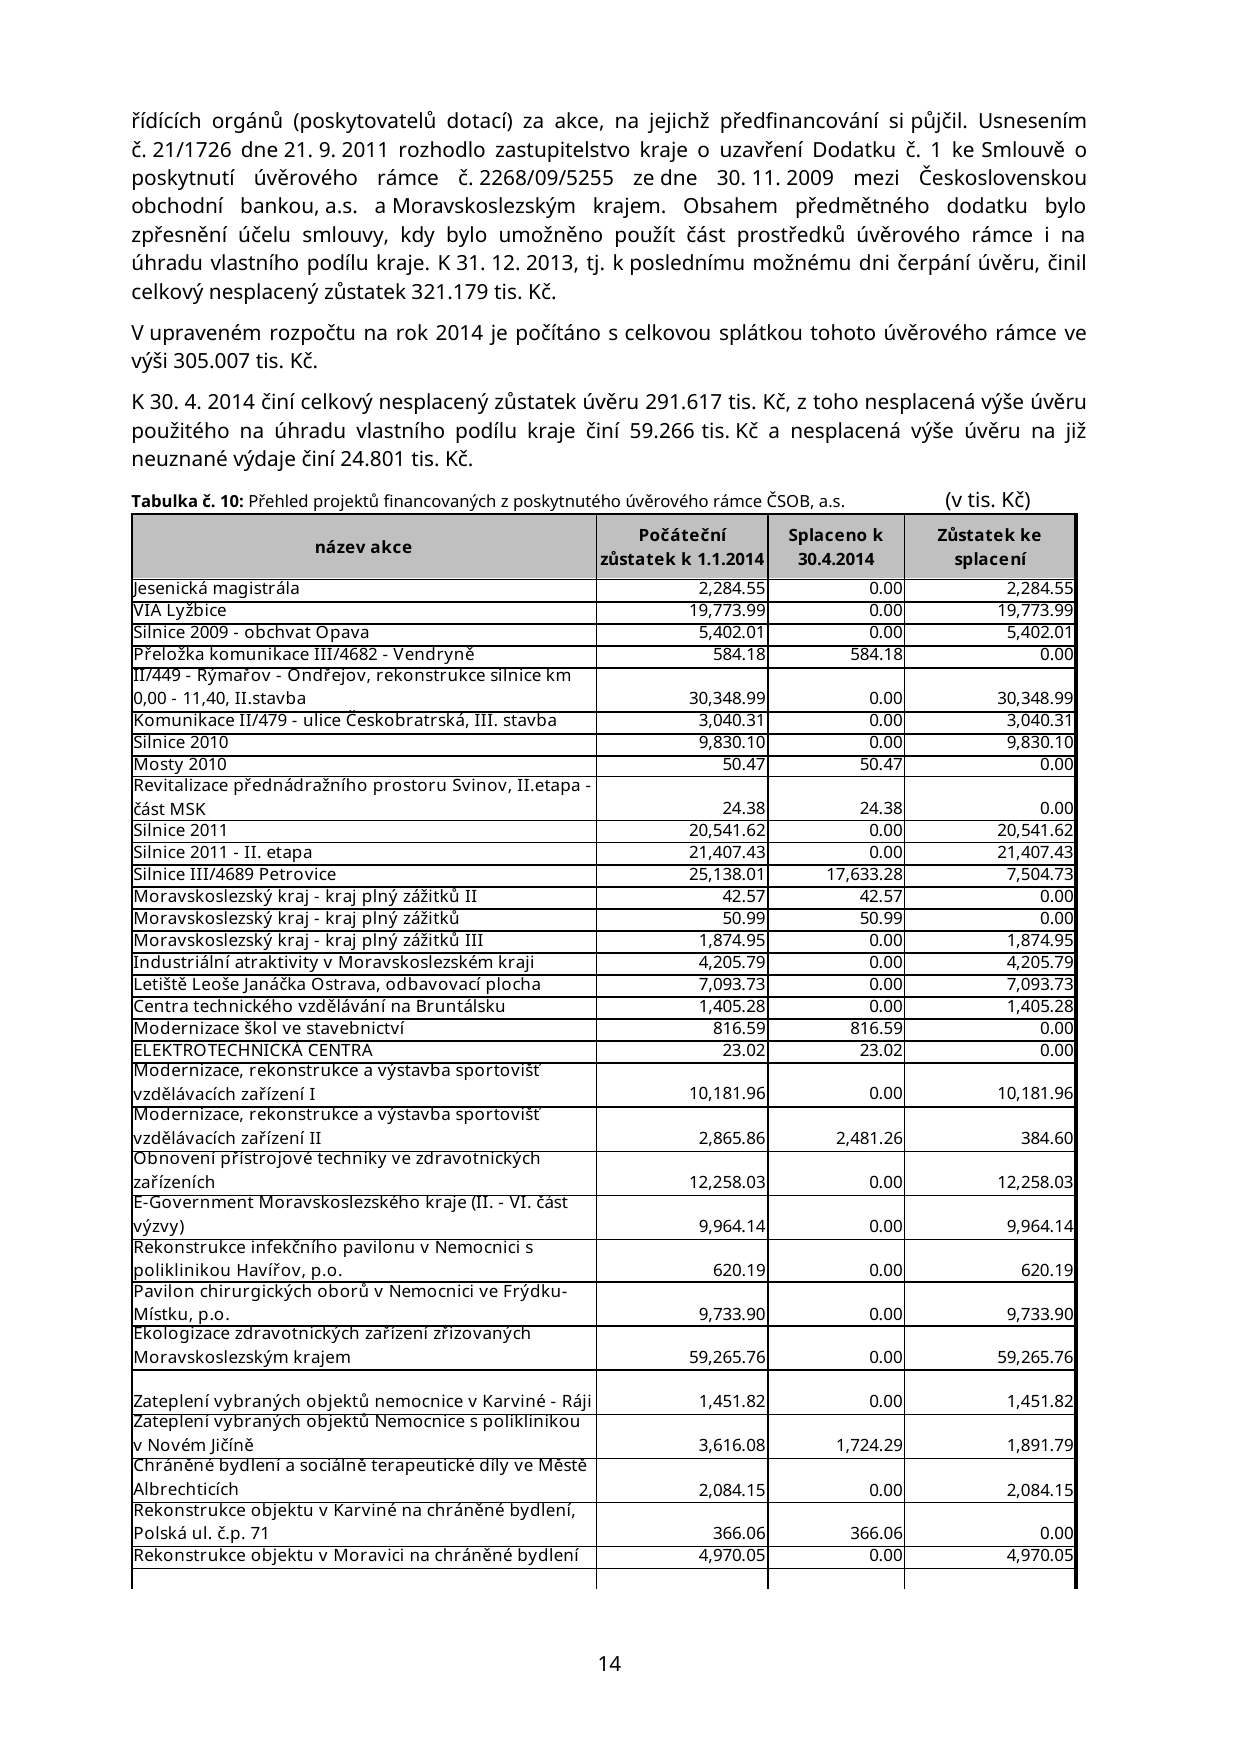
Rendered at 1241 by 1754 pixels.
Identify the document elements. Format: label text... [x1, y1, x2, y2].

text Tabulka č. 10: Přehled projektů financovaných z poskytnutého úvěrového rámce ČSOB, a.s. (v tis. Kč) [131, 485, 1087, 513]
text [131, 106, 1087, 305]
text V upraveném rozpočtu na rok 2014 je počítáno s celkovou splátkou tohoto úvěrového rámce ve výši 305.007 tis. Kč. [131, 318, 1087, 375]
text K 30. 4. 2014 činí celkový nesplacený zůstatek úvěru 291.617 tis. Kč, z toho nesplacená výše úvěru použitého na úhradu vlastního podílu kraje činí 59.266 tis. Kč a nesplacená výše úvěru na již neuznané výdaje činí 24.801 tis. Kč. [131, 387, 1087, 473]
